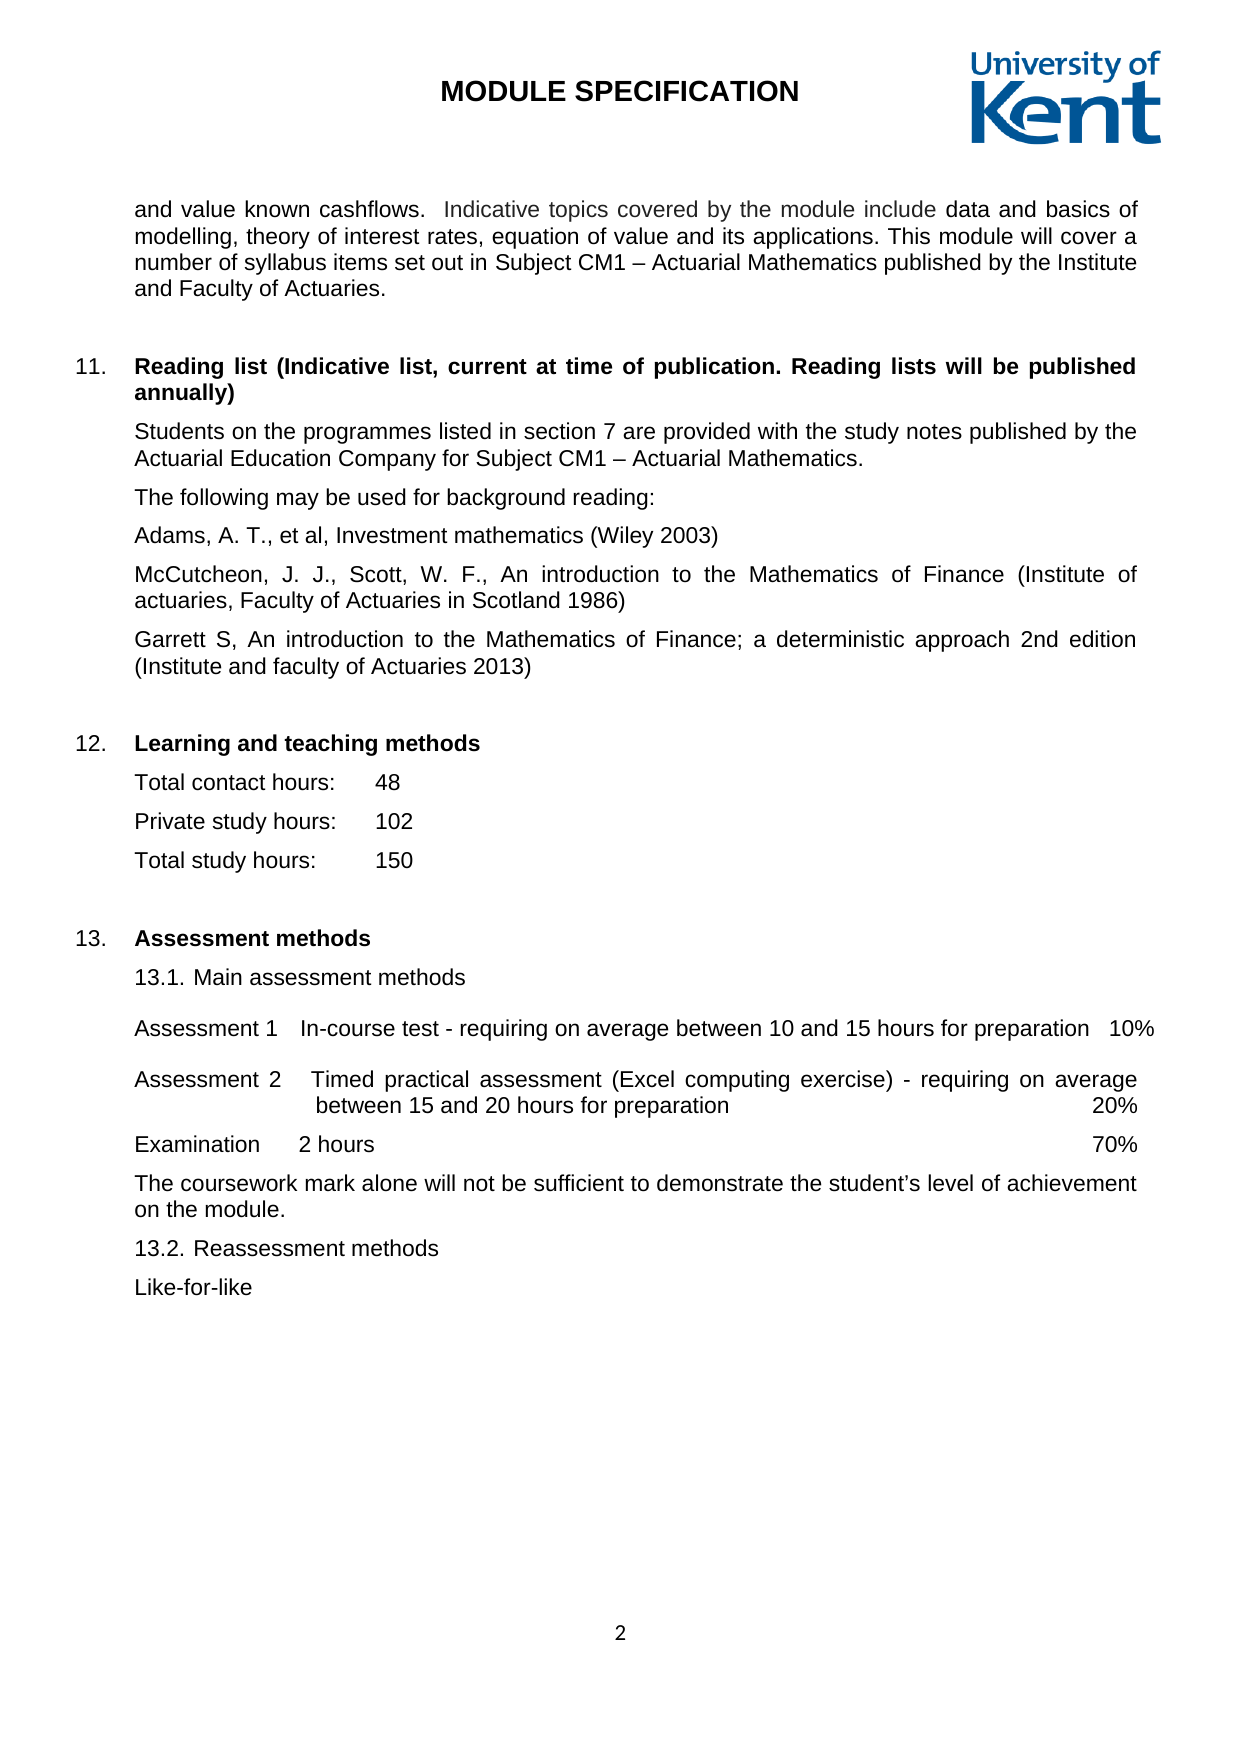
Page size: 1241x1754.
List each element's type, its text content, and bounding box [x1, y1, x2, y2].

text The following may be used for background reading: [134, 483, 1138, 510]
list Learning and teaching methods [75, 730, 1138, 757]
text Students on the programmes listed in section 7 are provided with the study notes published by the Actuarial Education Company for Subject CM1 – Actuarial Mathematics. [134, 418, 1138, 471]
text Total contact hours: 48 [134, 769, 1138, 796]
text Garrett S, An introduction to the Mathematics of Finance; a deterministic approach 2nd edition (Institute and faculty of Actuaries 2013) [134, 626, 1138, 679]
list Main assessment methods [134, 963, 1165, 990]
text Private study hours: 102 [134, 808, 1138, 834]
list Reading list (Indicative list, current at time of publication. Reading lists will be published annually) [75, 353, 1138, 406]
list Reassessment methods [134, 1235, 1138, 1261]
text Adams, A. T., et al, Investment mathematics (Wiley 2003) [134, 522, 1138, 549]
picture [970, 48, 1163, 145]
text Assessment 1 In-course test - requiring on average between 10 and 15 hours for preparation 10% [134, 1014, 1165, 1041]
text Like-for-like [134, 1274, 1138, 1300]
text The coursework mark alone will not be sufficient to demonstrate the student’s level of achievement on the module. [134, 1170, 1138, 1222]
text Total study hours: 150 [134, 847, 1138, 873]
text Examination 2 hours 70% [134, 1131, 1138, 1157]
text McCutcheon, J. J., Scott, W. F., An introduction to the Mathematics of Finance (Institute of actuaries, Faculty of Actuaries in Scotland 1986) [134, 561, 1138, 614]
text Assessment 2 Timed practical assessment (Excel computing exercise) - requiring on average between 15 and 20 hours for preparation 20% [134, 1066, 1138, 1118]
list Assessment methods [75, 925, 1138, 951]
